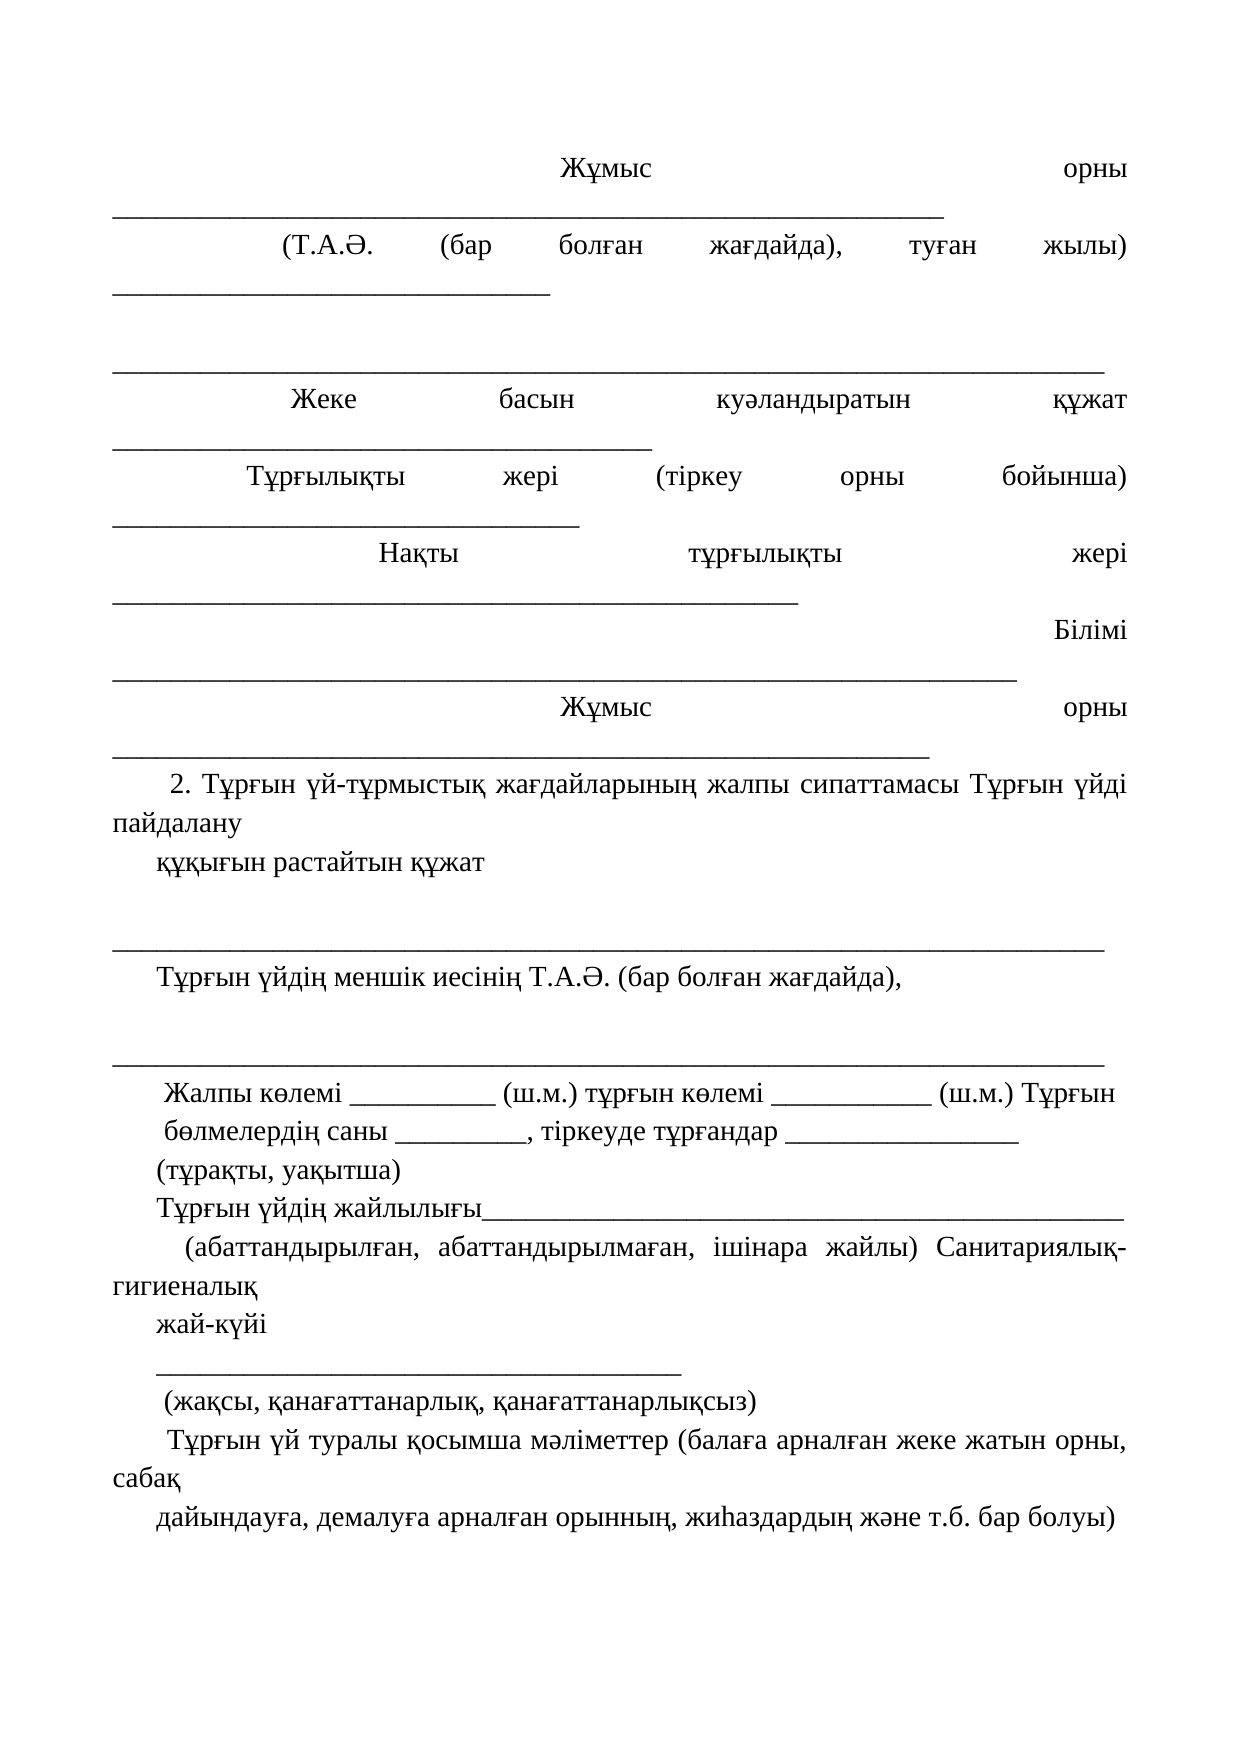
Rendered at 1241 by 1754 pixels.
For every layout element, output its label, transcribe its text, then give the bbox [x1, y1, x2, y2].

text ____________________________________________________________________ [112, 882, 1128, 954]
text Тұрғын үйдің жайлылығы____________________________________________ [112, 1191, 1128, 1224]
text Жұмыс орны _________________________________________________________ [112, 150, 1128, 222]
text Тұрғын үйдің меншік иесінің Т.А.Ә. (бар болған жағдайда), [112, 959, 1128, 993]
text бөлмелердің саны _________, тіркеуде тұрғандар ________________ [112, 1113, 1128, 1147]
text (тұрақты, уақытша) [112, 1152, 1128, 1186]
text Жалпы көлемі __________ (ш.м.) тұрғын көлемі ___________ (ш.м.) Тұрғын [112, 1075, 1128, 1108]
text Тұрғылықты жері (тіркеу орны бойынша) ________________________________ [112, 458, 1128, 530]
text ____________________________________________________________________ [112, 304, 1128, 376]
text (абаттандырылған, абаттандырылмаған, ішінара жайлы) Санитариялық-гигиеналық [112, 1229, 1128, 1301]
text жай-күйі [112, 1306, 1128, 1340]
text Білімі ______________________________________________________________ [112, 612, 1128, 684]
text Тұрғын үй туралы қосымша мәліметтер (балаға арналған жеке жатын орны, сабақ [112, 1422, 1128, 1494]
text ____________________________________________________________________ [112, 998, 1128, 1070]
text Нақты тұрғылықты жері _______________________________________________ [112, 535, 1128, 607]
text Жұмыс орны ________________________________________________________ [112, 689, 1128, 762]
text дайындауға, демалуға арналған орынның, жиһаздардың және т.б. бар болуы) [112, 1499, 1128, 1532]
text (жақсы, қанағаттанарлық, қанағаттанарлықсыз) [112, 1383, 1128, 1417]
text ____________________________________ [112, 1345, 1128, 1378]
text құқығын растайтын құжат [112, 844, 1128, 877]
text (Т.А.Ә. (бар болған жағдайда), туған жылы) ______________________________ [112, 227, 1128, 299]
text Жеке басын куәландыратын құжат _____________________________________ [112, 381, 1128, 453]
text 2. Тұрғын үй-тұрмыстық жағдайларының жалпы сипаттамасы Тұрғын үйді пайдалану [112, 767, 1128, 839]
